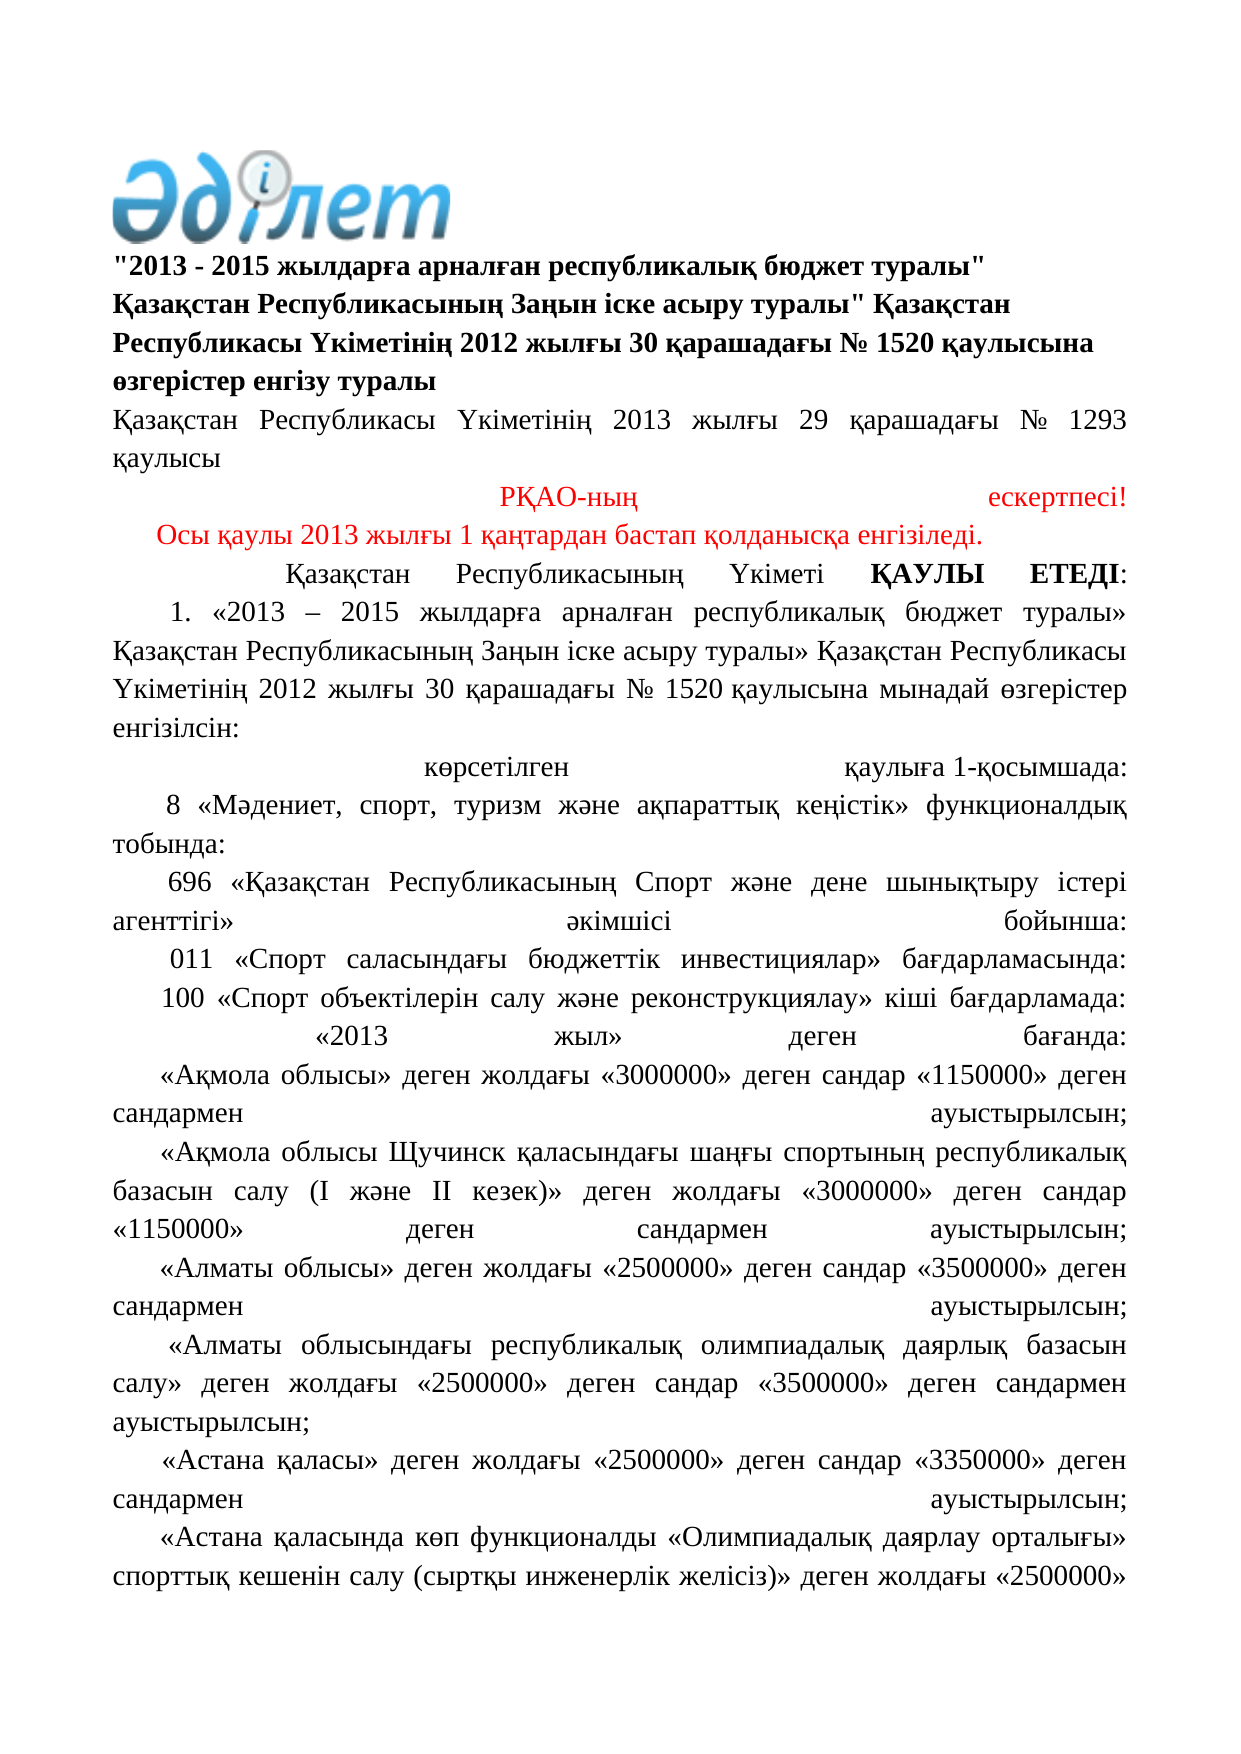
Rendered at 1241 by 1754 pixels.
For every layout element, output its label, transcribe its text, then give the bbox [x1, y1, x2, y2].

picture [112, 150, 451, 244]
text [112, 556, 1128, 1592]
text РҚАО-ның ескертпесі! Осы қаулы 2013 жылғы 1 қаңтардан бастап қолданысқа енгізіледі. [112, 479, 1128, 551]
text "2013 - 2015 жылдарға арналған республикалық бюджет туралы" Қазақстан Республикасының Заңын іске асыру туралы" Қазақстан Республикасы Үкіметінің 2012 жылғы 30 қарашадағы № 1520 қаулысына өзгерістер енгізу туралы [112, 248, 1128, 397]
text Қазақстан Республикасы Үкіметінің 2013 жылғы 29 қарашадағы № 1293 қаулысы [112, 402, 1128, 474]
